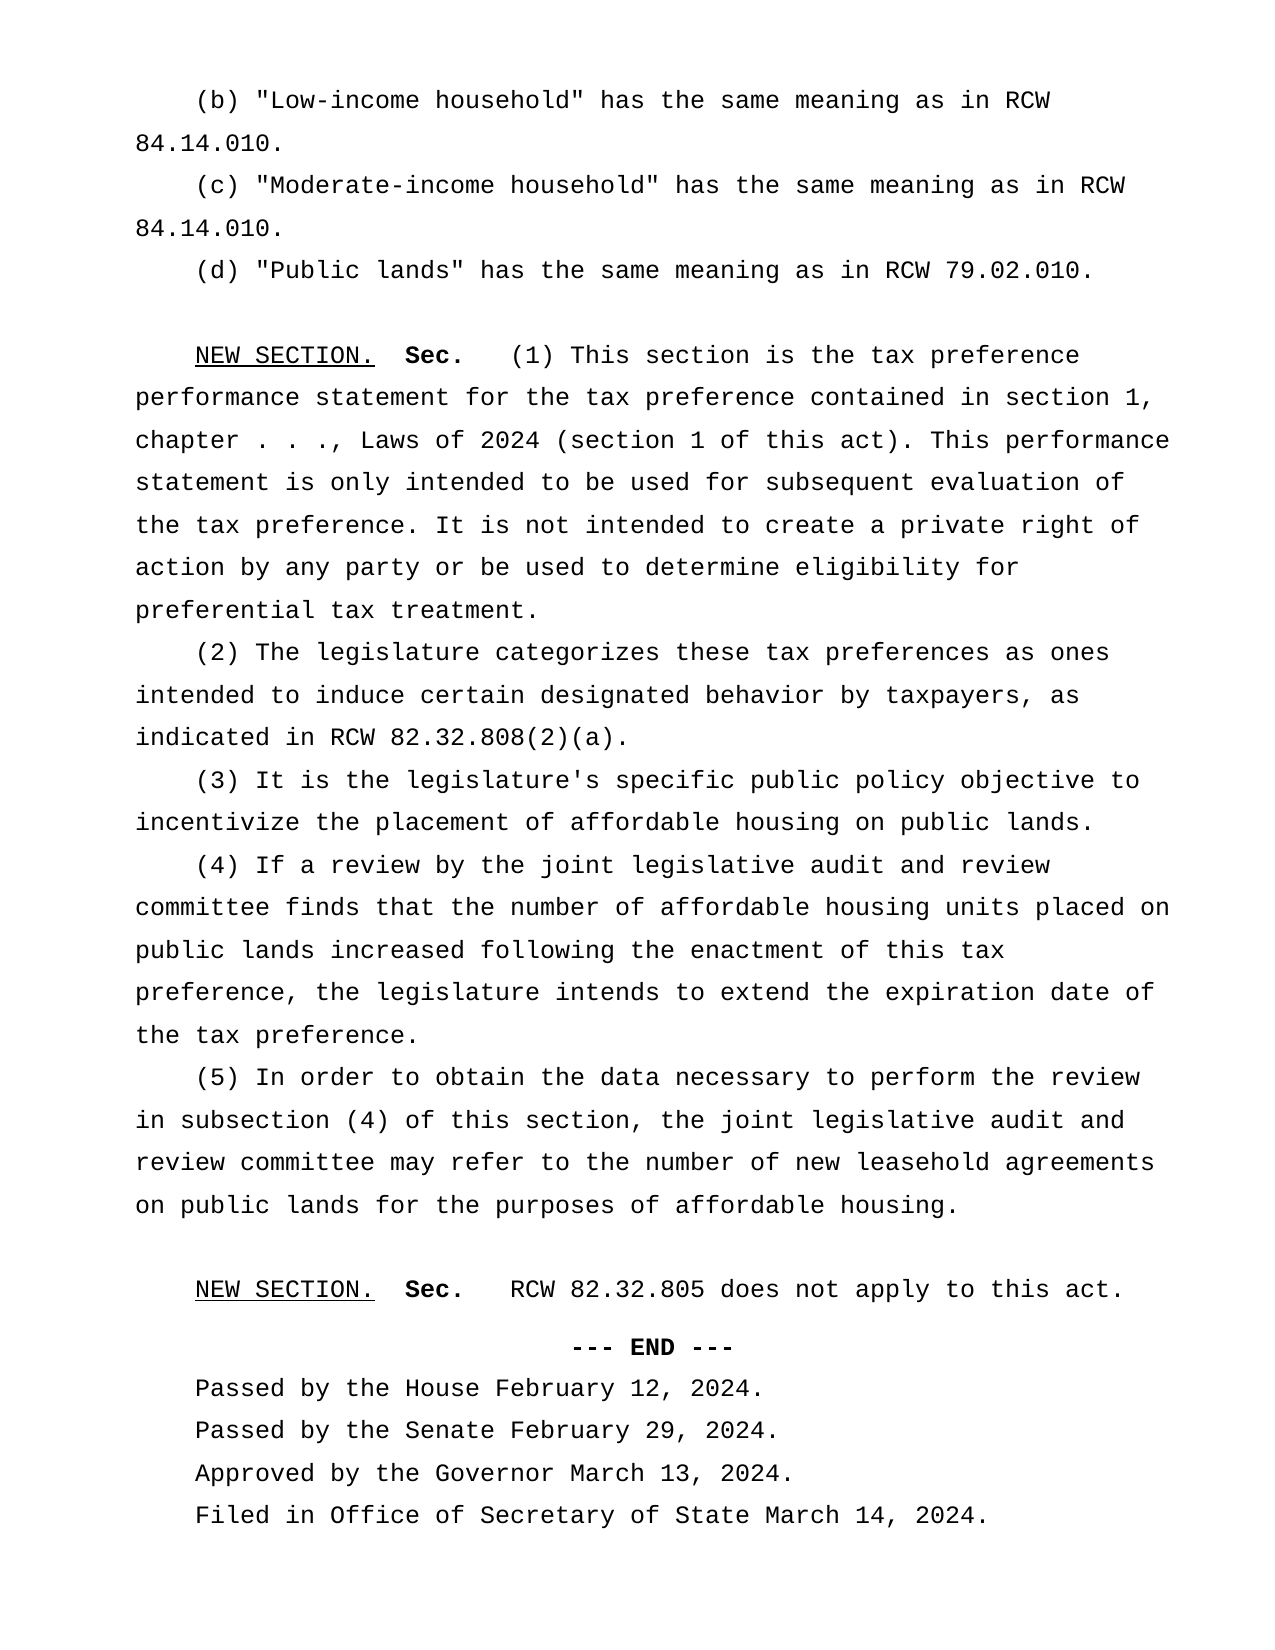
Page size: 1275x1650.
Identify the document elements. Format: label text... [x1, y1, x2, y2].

text (5) In order to obtain the data necessary to perform the review in subsection (4) of this section, the joint legislative audit and review committee may refer to the number of new leasehold agreements on public lands for the purposes of affordable housing. [135, 1052, 1170, 1222]
text NEW SECTION. Sec. RCW 82.32.805 does not apply to this act. [135, 1263, 1170, 1306]
text (b) "Low-income household" has the same meaning as in RCW 84.14.010. [135, 75, 1170, 160]
text Passed by the Senate February 29, 2024. [135, 1405, 1170, 1447]
text (c) "Moderate-income household" has the same meaning as in RCW 84.14.010. [135, 160, 1170, 245]
text (4) If a review by the joint legislative audit and review committee finds that the number of affordable housing units placed on public lands increased following the enactment of this tax preference, the legislature intends to extend the expiration date of the tax preference. [135, 839, 1170, 1052]
text Filed in Office of Secretary of State March 14, 2024. [135, 1490, 1170, 1532]
text --- END --- [135, 1334, 1170, 1362]
text (2) The legislature categorizes these tax preferences as ones intended to induce certain designated behavior by taxpayers, as indicated in RCW 82.32.808(2)(a). [135, 627, 1170, 754]
text Passed by the House February 12, 2024. [135, 1362, 1170, 1405]
text NEW SECTION. Sec. (1) This section is the tax preference performance statement for the tax preference contained in section 1, chapter . . ., Laws of 2024 (section 1 of this act). This performance statement is only intended to be used for subsequent evaluation of the tax preference. It is not intended to create a private right of action by any party or be used to determine eligibility for preferential tax treatment. [135, 329, 1170, 627]
text (d) "Public lands" has the same meaning as in RCW 79.02.010. [135, 245, 1170, 287]
text Approved by the Governor March 13, 2024. [135, 1447, 1170, 1490]
text (3) It is the legislature's specific public policy objective to incentivize the placement of affordable housing on public lands. [135, 754, 1170, 839]
